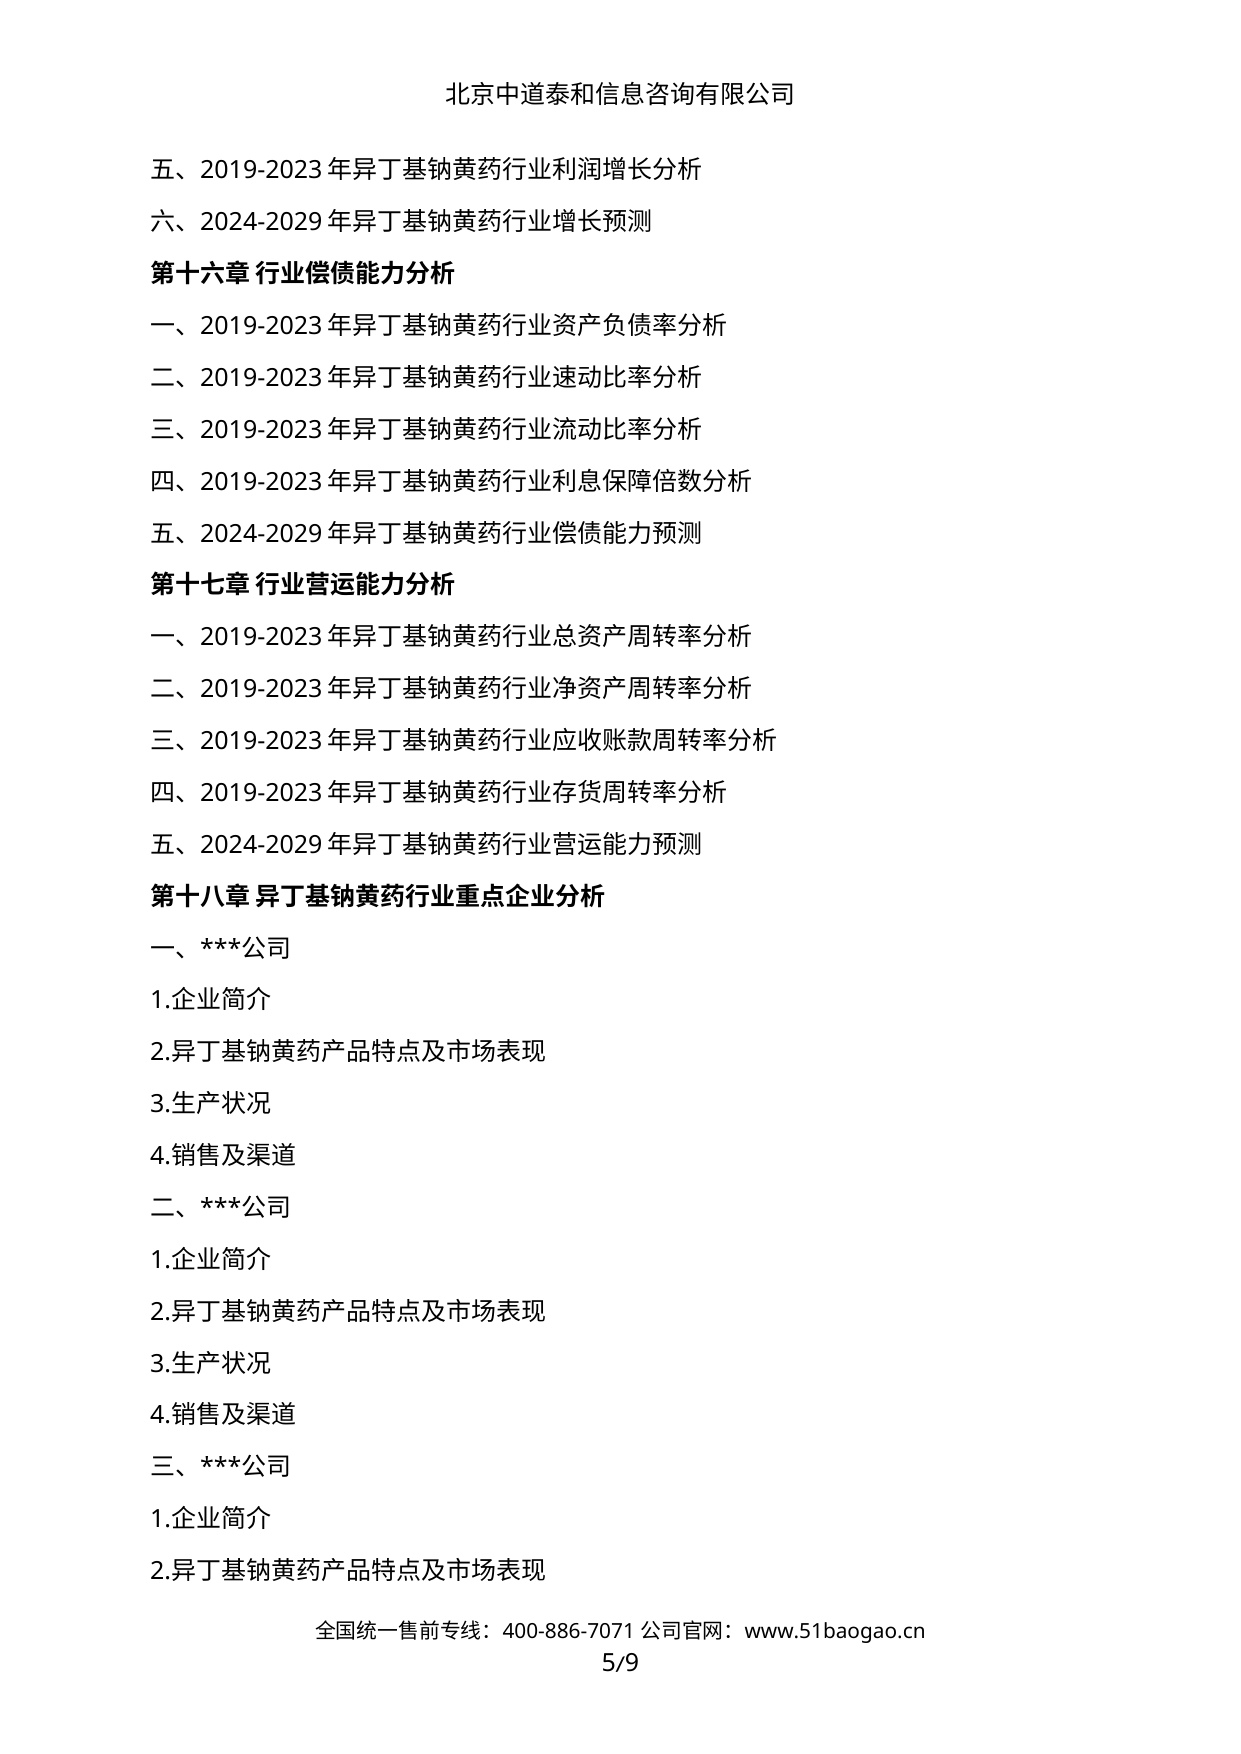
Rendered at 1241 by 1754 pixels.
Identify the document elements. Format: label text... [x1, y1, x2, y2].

text 三、2019-2023年异丁基钠黄药行业应收账款周转率分析 [150, 721, 1090, 757]
text 3.生产状况 [150, 1084, 1090, 1120]
text 2.异丁基钠黄药产品特点及市场表现 [150, 1032, 1090, 1068]
text 3.生产状况 [150, 1343, 1090, 1379]
text 一、2019-2023年异丁基钠黄药行业资产负债率分析 [150, 306, 1090, 342]
text 2.异丁基钠黄药产品特点及市场表现 [150, 1551, 1090, 1587]
text 三、***公司 [150, 1447, 1090, 1483]
text 三、2019-2023年异丁基钠黄药行业流动比率分析 [150, 409, 1090, 446]
text 五、2024-2029年异丁基钠黄药行业偿债能力预测 [150, 513, 1090, 549]
text 四、2019-2023年异丁基钠黄药行业存货周转率分析 [150, 772, 1090, 809]
text 2.异丁基钠黄药产品特点及市场表现 [150, 1291, 1090, 1327]
text 一、***公司 [150, 928, 1090, 964]
text 1.企业简介 [150, 980, 1090, 1016]
text 四、2019-2023年异丁基钠黄药行业利息保障倍数分析 [150, 461, 1090, 497]
text 一、2019-2023年异丁基钠黄药行业总资产周转率分析 [150, 617, 1090, 653]
text 二、***公司 [150, 1187, 1090, 1224]
text 第十七章 行业营运能力分析 [150, 565, 1090, 601]
text 六、2024-2029年异丁基钠黄药行业增长预测 [150, 202, 1090, 238]
text 二、2019-2023年异丁基钠黄药行业速动比率分析 [150, 357, 1090, 394]
text 五、2024-2029年异丁基钠黄药行业营运能力预测 [150, 824, 1090, 861]
text 1.企业简介 [150, 1239, 1090, 1276]
text 二、2019-2023年异丁基钠黄药行业净资产周转率分析 [150, 669, 1090, 705]
text 4.销售及渠道 [150, 1136, 1090, 1172]
text 第十八章 异丁基钠黄药行业重点企业分析 [150, 876, 1090, 912]
text 五、2019-2023年异丁基钠黄药行业利润增长分析 [150, 150, 1090, 186]
text 4.销售及渠道 [150, 1395, 1090, 1431]
text 第十六章 行业偿债能力分析 [150, 254, 1090, 290]
text 1.企业简介 [150, 1499, 1090, 1535]
